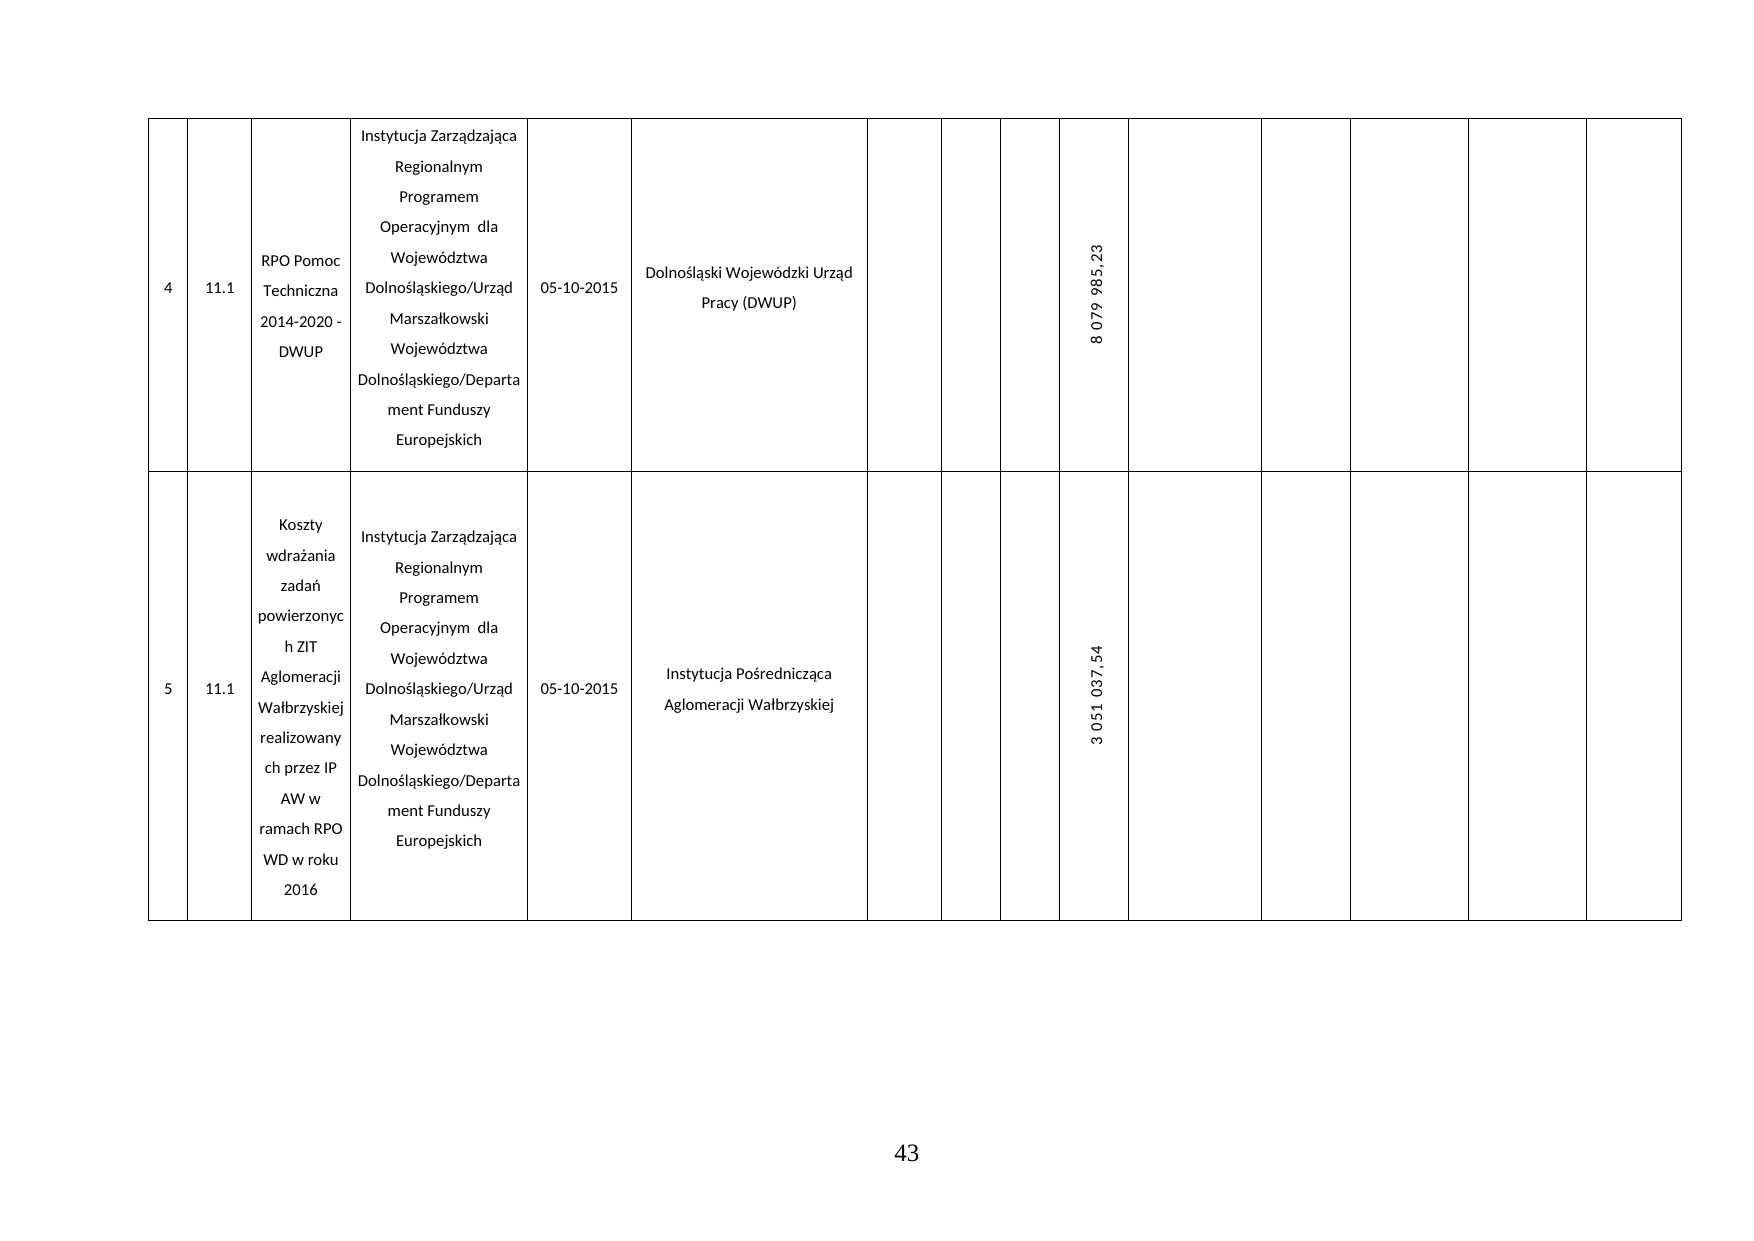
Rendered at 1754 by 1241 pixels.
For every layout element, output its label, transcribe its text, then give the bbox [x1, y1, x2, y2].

table_cell [1262, 119, 1350, 471]
table_cell 05-10-2015 [528, 472, 631, 920]
table_cell 3 051 037,54 [1060, 472, 1128, 920]
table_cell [351, 472, 527, 920]
table_cell [1262, 472, 1350, 920]
table_cell [942, 119, 1000, 471]
table_cell [1129, 119, 1261, 471]
table_cell [868, 119, 941, 471]
table_cell [942, 472, 1000, 920]
table_cell 05-10-2015 [528, 119, 631, 471]
table_cell RPO Pomoc Techniczna 2014-2020 - DWUP [252, 119, 350, 471]
table_cell [1587, 119, 1681, 471]
table_cell [1351, 119, 1468, 471]
table_cell [1469, 119, 1586, 471]
table_cell [1001, 119, 1059, 471]
table_cell [1129, 472, 1261, 920]
table_cell Instytucja Pośrednicząca Aglomeracji Wałbrzyskiej [632, 472, 867, 920]
table_cell 8 079 985,23 [1060, 119, 1128, 471]
table_cell [1351, 472, 1468, 920]
table_cell Koszty wdrażania zadań powierzonych ZIT Aglomeracji Wałbrzyskiej realizowanych przez IP AW w ramach RPO WD w roku 2016 [252, 472, 350, 920]
table_cell [1001, 472, 1059, 920]
table_cell 5 [149, 472, 187, 920]
table_cell [868, 472, 941, 920]
table_cell 4 [149, 119, 187, 471]
table_cell Dolnośląski Wojewódzki Urząd Pracy (DWUP) [632, 119, 867, 471]
table_cell [1587, 472, 1681, 920]
table_cell 11.1 [188, 472, 251, 920]
table_cell [1469, 472, 1586, 920]
table_cell 11.1 [188, 119, 251, 471]
